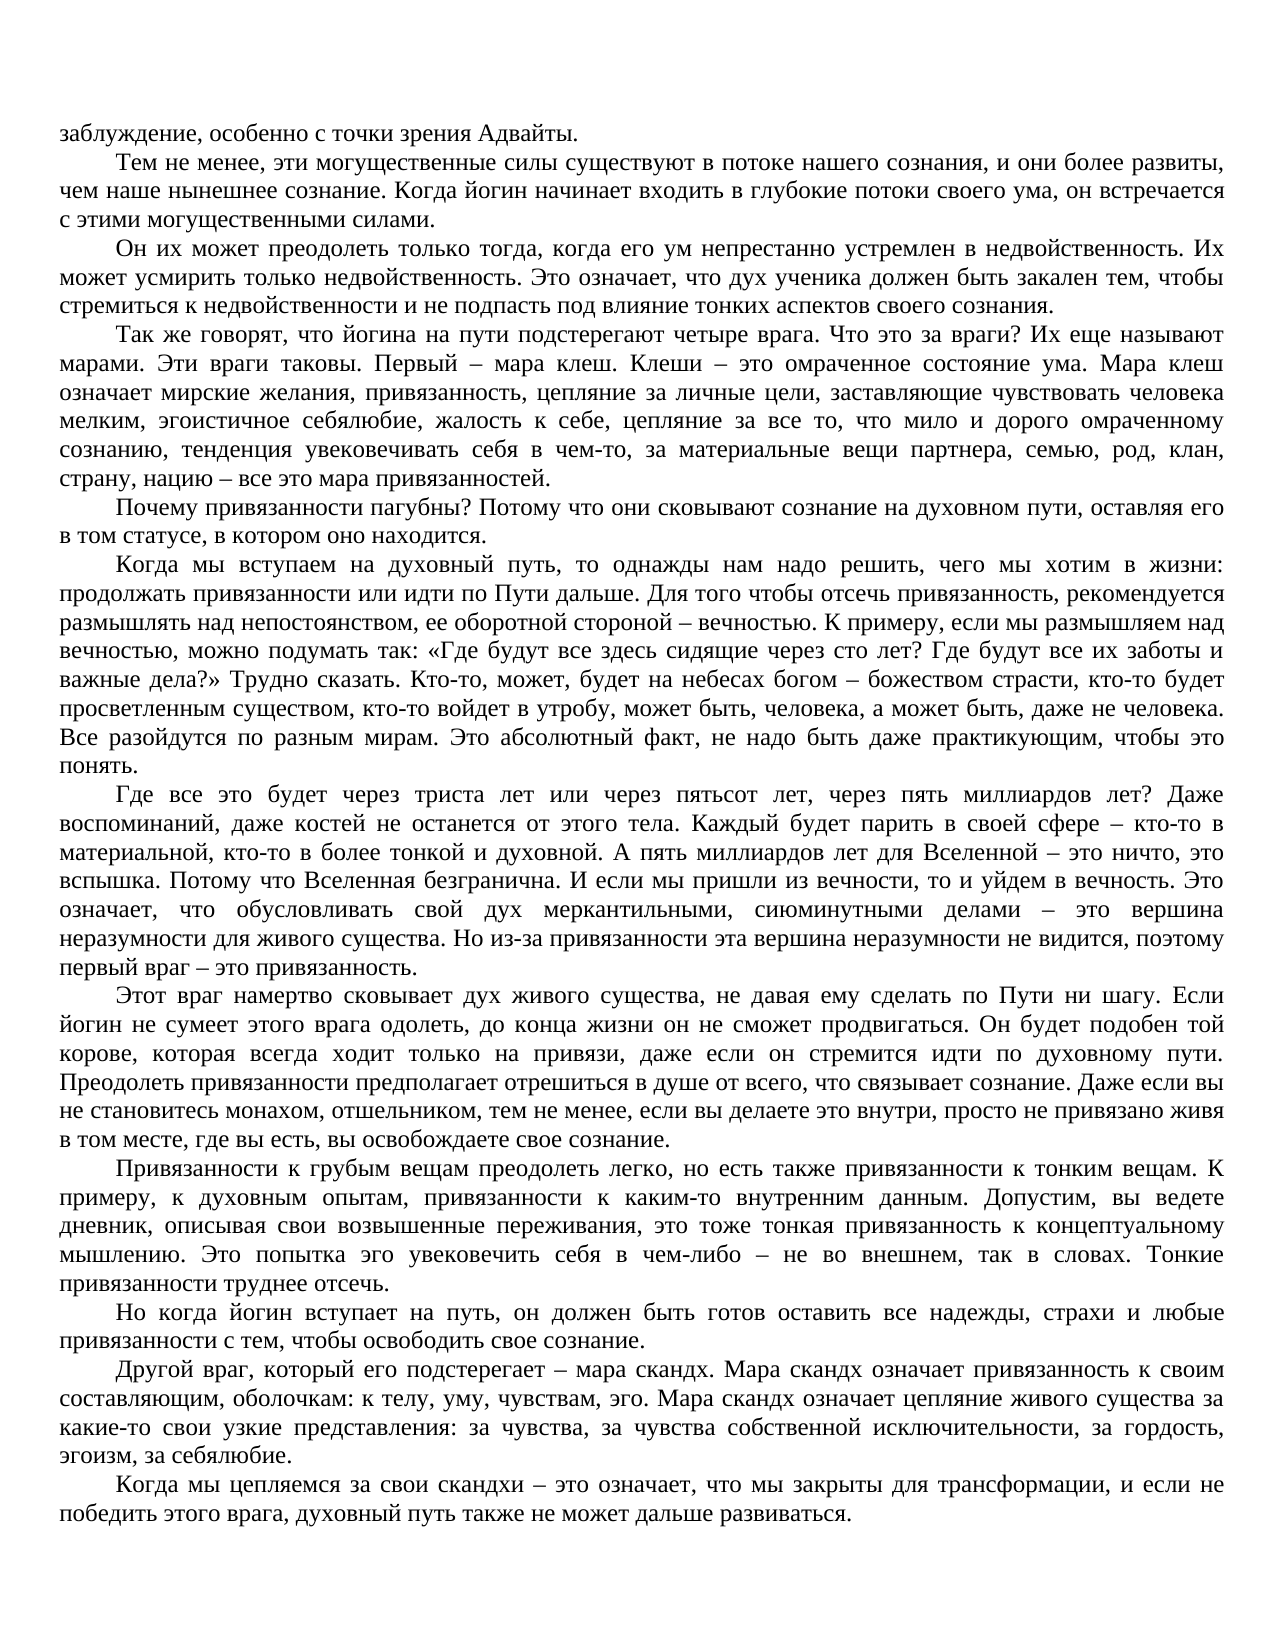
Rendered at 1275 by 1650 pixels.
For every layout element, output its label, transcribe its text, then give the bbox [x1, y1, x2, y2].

text Но когда йогин вступает на путь, он должен быть готов оставить все надежды, страхи и любые привязанности с тем, чтобы освободить свое сознание. [59, 1297, 1226, 1354]
text Он их может преодолеть только тогда, когда его ум непрестанно устремлен в недвойственность. Их может усмирить только недвойственность. Это означает, что дух ученика должен быть закален тем, чтобы стремиться к недвойственности и не подпасть под влияние тонких аспектов своего сознания. [59, 233, 1226, 319]
text Тем не менее, эти могущественные силы существуют в потоке нашего сознания, и они более развиты, чем наше нынешнее сознание. Когда йогин начинает входить в глубокие потоки своего ума, он встречается с этими могущественными силами. [59, 147, 1226, 233]
text Этот враг намертво сковывает дух живого существа, не давая ему сделать по Пути ни шагу. Если йогин не сумеет этого врага одолеть, до конца жизни он не сможет продвигаться. Он будет подобен той корове, которая всегда ходит только на привязи, даже если он стремится идти по духовному пути. Преодолеть привязанности предполагает отрешиться в душе от всего, что связывает сознание. Даже если вы не становитесь монахом, отшельником, тем не менее, если вы делаете это внутри, просто не привязано живя в том месте, где вы есть, вы освобождаете свое сознание. [59, 981, 1226, 1153]
text Где все это будет через триста лет или через пятьсот лет, через пять миллиардов лет? Даже воспоминаний, даже костей не останется от этого тела. Каждый будет парить в своей сфере – кто-то в материальной, кто-то в более тонкой и духовной. А пять миллиардов лет для Вселенной – это ничто, это вспышка. Потому что Вселенная безгранична. И если мы пришли из вечности, то и уйдем в вечность. Это означает, что обусловливать свой дух меркантильными, сиюминутными делами – это вершина неразумности для живого существа. Но из-за привязанности эта вершина неразумности не видится, поэтому первый враг – это привязанность. [59, 779, 1226, 981]
text Привязанности к грубым вещам преодолеть легко, но есть также привязанности к тонким вещам. К примеру, к духовным опытам, привязанности к каким-то внутренним данным. Допустим, вы ведете дневник, описывая свои возвышенные переживания, это тоже тонкая привязанность к концептуальному мышлению. Это попытка эго увековечить себя в чем-либо – не во внешнем, так в словах. Тонкие привязанности труднее отсечь. [59, 1153, 1226, 1297]
text Когда мы вступаем на духовный путь, то однажды нам надо решить, чего мы хотим в жизни: продолжать привязанности или идти по Пути дальше. Для того чтобы отсечь привязанность, рекомендуется размышлять над непостоянством, ее оборотной стороной – вечностью. К примеру, если мы размышляем над вечностью, можно подумать так: «Где будут все здесь сидящие через сто лет? Где будут все их заботы и важные дела?» Трудно сказать. Кто-то, может, будет на небесах богом – божеством страсти, кто-то будет просветленным существом, кто-то войдет в утробу, может быть, человека, а может быть, даже не человека. Все разойдутся по разным мирам. Это абсолютный факт, не надо быть даже практикующим, чтобы это понять. [59, 549, 1226, 779]
text Почему привязанности пагубны? Потому что они сковывают сознание на духовном пути, оставляя его в том статусе, в котором оно находится. [59, 492, 1226, 549]
text Другой враг, который его подстерегает – мара скандх. Мара скандх означает привязанность к своим составляющим, оболочкам: к телу, уму, чувствам, эго. Мара скандх означает цепляние живого существа за какие-то свои узкие представления: за чувства, за чувства собственной исключительности, за гордость, эгоизм, за себялюбие. [59, 1354, 1226, 1469]
text Так же говорят, что йогина на пути подстерегают четыре врага. Что это за враги? Их еще называют марами. Эти враги таковы. Первый – мара клеш. Клеши – это омраченное состояние ума. Мара клеш означает мирские желания, привязанность, цепляние за личные цели, заставляющие чувствовать человека мелким, эгоистичное себялюбие, жалость к себе, цепляние за все то, что мило и дорого омраченному сознанию, тенденция увековечивать себя в чем-то, за материальные вещи партнера, семью, род, клан, страну, нацию – все это мара привязанностей. [59, 319, 1226, 492]
text Когда мы цепляемся за свои скандхи – это означает, что мы закрыты для трансформации, и если не победить этого врага, духовный путь также не может дальше развиваться. [59, 1469, 1226, 1527]
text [59, 118, 1226, 147]
